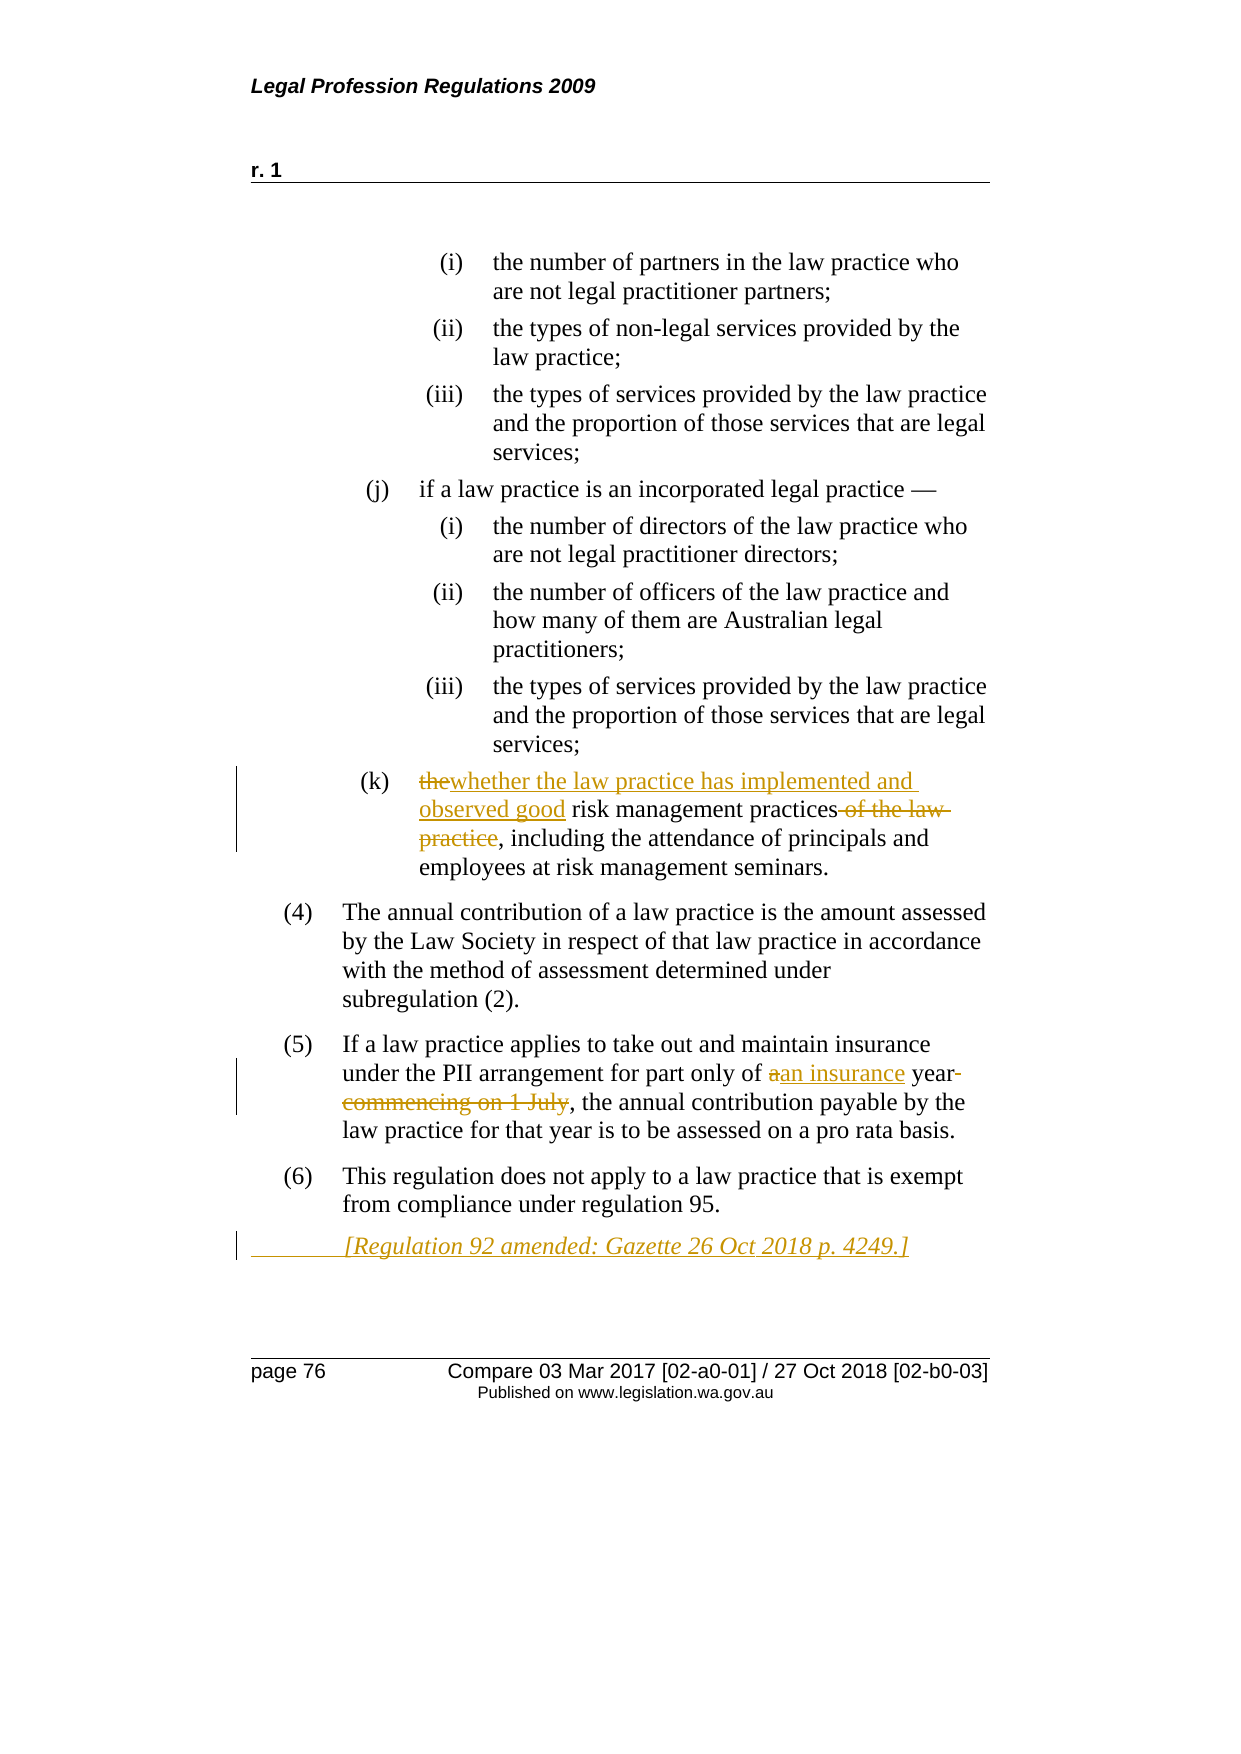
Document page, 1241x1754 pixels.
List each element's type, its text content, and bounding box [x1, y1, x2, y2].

text (6) This regulation does not apply to a law practice that is exempt from compliance under regulation 95. [251, 1161, 990, 1218]
text (iii) the types of services provided by the law practice and the proportion of those services that are legal services; [251, 379, 990, 465]
text (j) if a law practice is an incorporated legal practice — [251, 474, 990, 502]
text (i) the number of partners in the law practice who are not legal practitioner partners; [251, 247, 990, 305]
text (4) The annual contribution of a law practice is the amount assessed by the Law Society in respect of that law practice in accordance with the method of assessment determined under subregulation (2). [251, 897, 990, 1012]
text (k) risk management practices, including the attendance of principals and employees at risk management seminars. [251, 766, 990, 881]
text (i) the number of directors of the law practice who are not legal practitioner directors; [251, 511, 990, 568]
text (ii) the types of non-legal services provided by the law practice; [251, 313, 990, 371]
text (ii) the number of officers of the law practice and how many of them are Australian legal practitioners; [251, 577, 990, 663]
text (5) If a law practice applies to take out and maintain insurance under the PII arrangement for part only of year, the annual contribution payable by the law practice for that year is to be assessed on a pro rata basis. [251, 1029, 990, 1144]
text (iii) the types of services provided by the law practice and the proportion of those services that are legal services; [251, 671, 990, 757]
